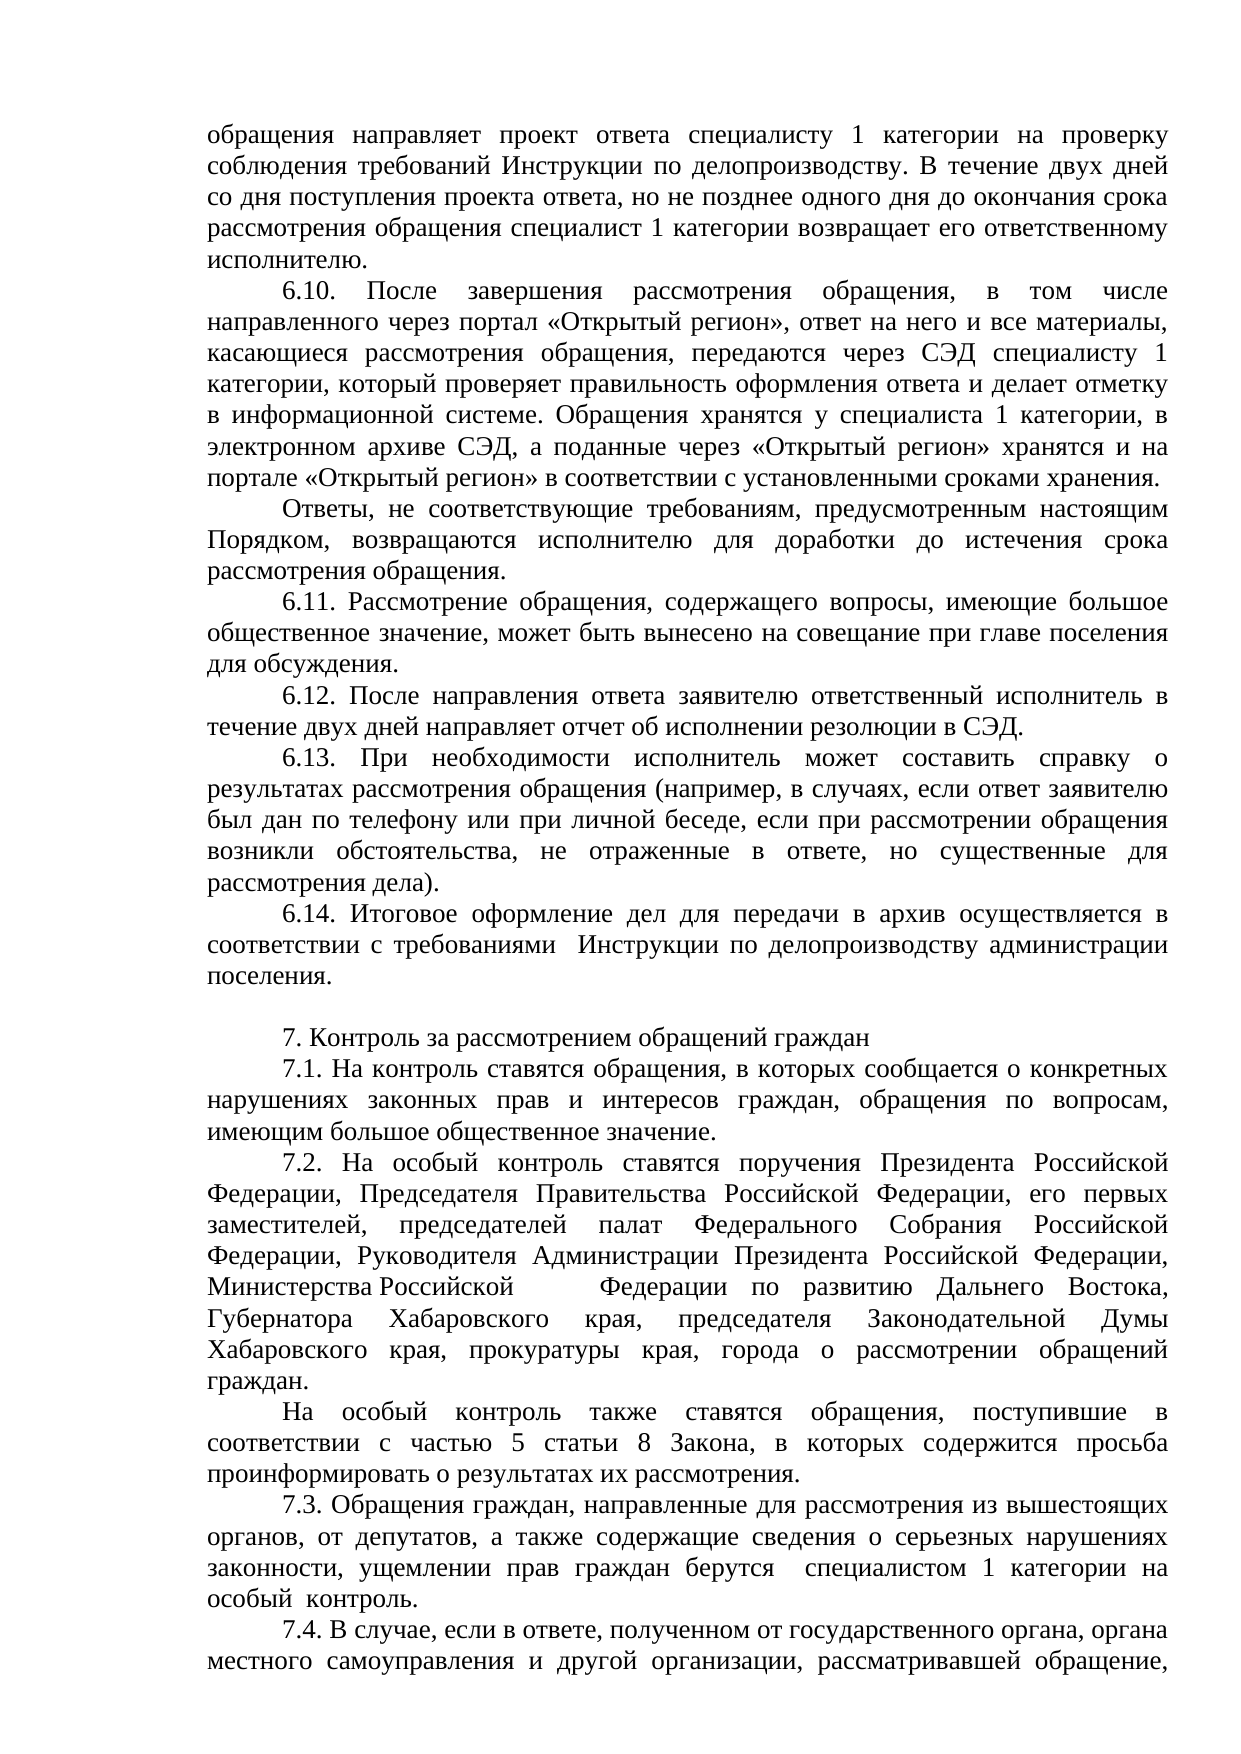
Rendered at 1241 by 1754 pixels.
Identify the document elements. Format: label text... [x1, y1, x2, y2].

text 7.3. Обращения граждан, направленные для рассмотрения из вышестоящих органов, от депутатов, а также содержащие сведения о серьезных нарушениях законности, ущемлении прав граждан берутся специалистом 1 категории на особый контроль. [207, 1488, 1169, 1613]
text 6.12. После направления ответа заявителю ответственный исполнитель в течение двух дней направляет отчет об исполнении резолюции в СЭД. [207, 679, 1169, 741]
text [207, 118, 1169, 274]
text 6.14. Итоговое оформление дел для передачи в архив осуществляется в соответствии с требованиями Инструкции по делопроизводству администрации поселения. [207, 897, 1169, 990]
text 6.11. Рассмотрение обращения, содержащего вопросы, имеющие большое общественное значение, может быть вынесено на совещание при главе поселения для обсуждения. [207, 585, 1169, 679]
text 6.13. При необходимости исполнитель может составить справку о результатах рассмотрения обращения (например, в случаях, если ответ заявителю был дан по телефону или при личной беседе, если при рассмотрении обращения возникли обстоятельства, не отраженные в ответе, но существенные для рассмотрения дела). [207, 741, 1169, 897]
text 7.1. На контроль ставятся обращения, в которых сообщается о конкретных нарушениях законных прав и интересов граждан, обращения по вопросам, имеющим большое общественное значение. [207, 1052, 1169, 1146]
text 6.10. После завершения рассмотрения обращения, в том числе направленного через портал «Открытый регион», ответ на него и все материалы, касающиеся рассмотрения обращения, передаются через СЭД специалисту 1 категории, который проверяет правильность оформления ответа и делает отметку в информационной системе. Обращения хранятся у специалиста 1 категории, в электронном архиве СЭД, а поданные через «Открытый регион» хранятся и на портале «Открытый регион» в соответствии с установленными сроками хранения. [207, 274, 1169, 492]
text На особый контроль также ставятся обращения, поступившие в соответствии с частью 5 статьи 8 Закона, в которых содержится просьба проинформировать о результатах их рассмотрения. [207, 1395, 1169, 1488]
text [207, 1613, 1169, 1675]
text 7. Контроль за рассмотрением обращений граждан [207, 1021, 1169, 1052]
text 7.2. На особый контроль ставятся поручения Президента Российской Федерации, Председателя Правительства Российской Федерации, его первых заместителей, председателей палат Федерального Собрания Российской Федерации, Руководителя Администрации Президента Российской Федерации, Министерства Российской Федерации по развитию Дальнего Востока, Губернатора Хабаровского края, председателя Законодательной Думы Хабаровского края, прокуратуры края, города о рассмотрении обращений граждан. [207, 1146, 1169, 1395]
text Ответы, не соответствующие требованиям, предусмотренным настоящим Порядком, возвращаются исполнителю для доработки до истечения срока рассмотрения обращения. [207, 492, 1169, 585]
